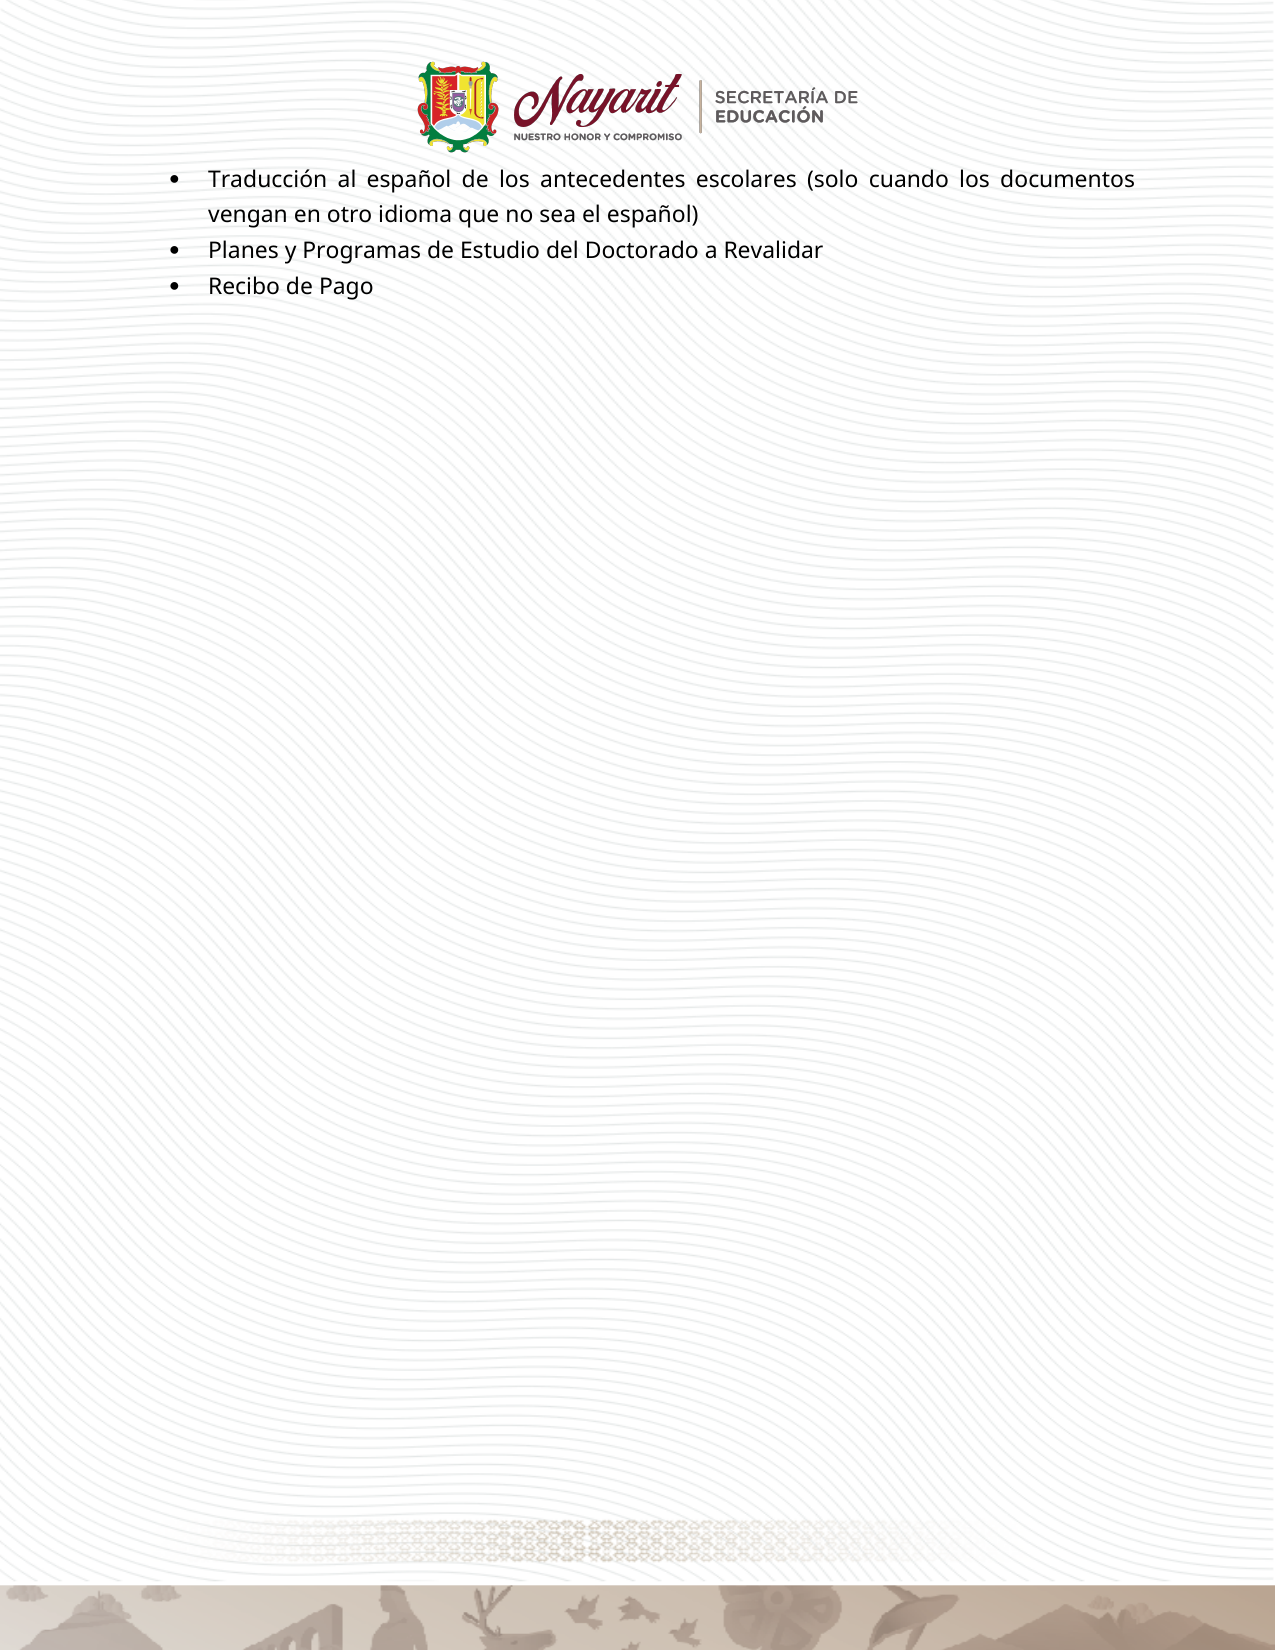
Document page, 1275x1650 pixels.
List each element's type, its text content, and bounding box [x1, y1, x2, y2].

list Recibo de Pago [170, 270, 1136, 302]
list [170, 162, 1136, 230]
list Planes y Programas de Estudio del Doctorado a Revalidar [170, 234, 1136, 266]
picture [0, 0, 1275, 1650]
